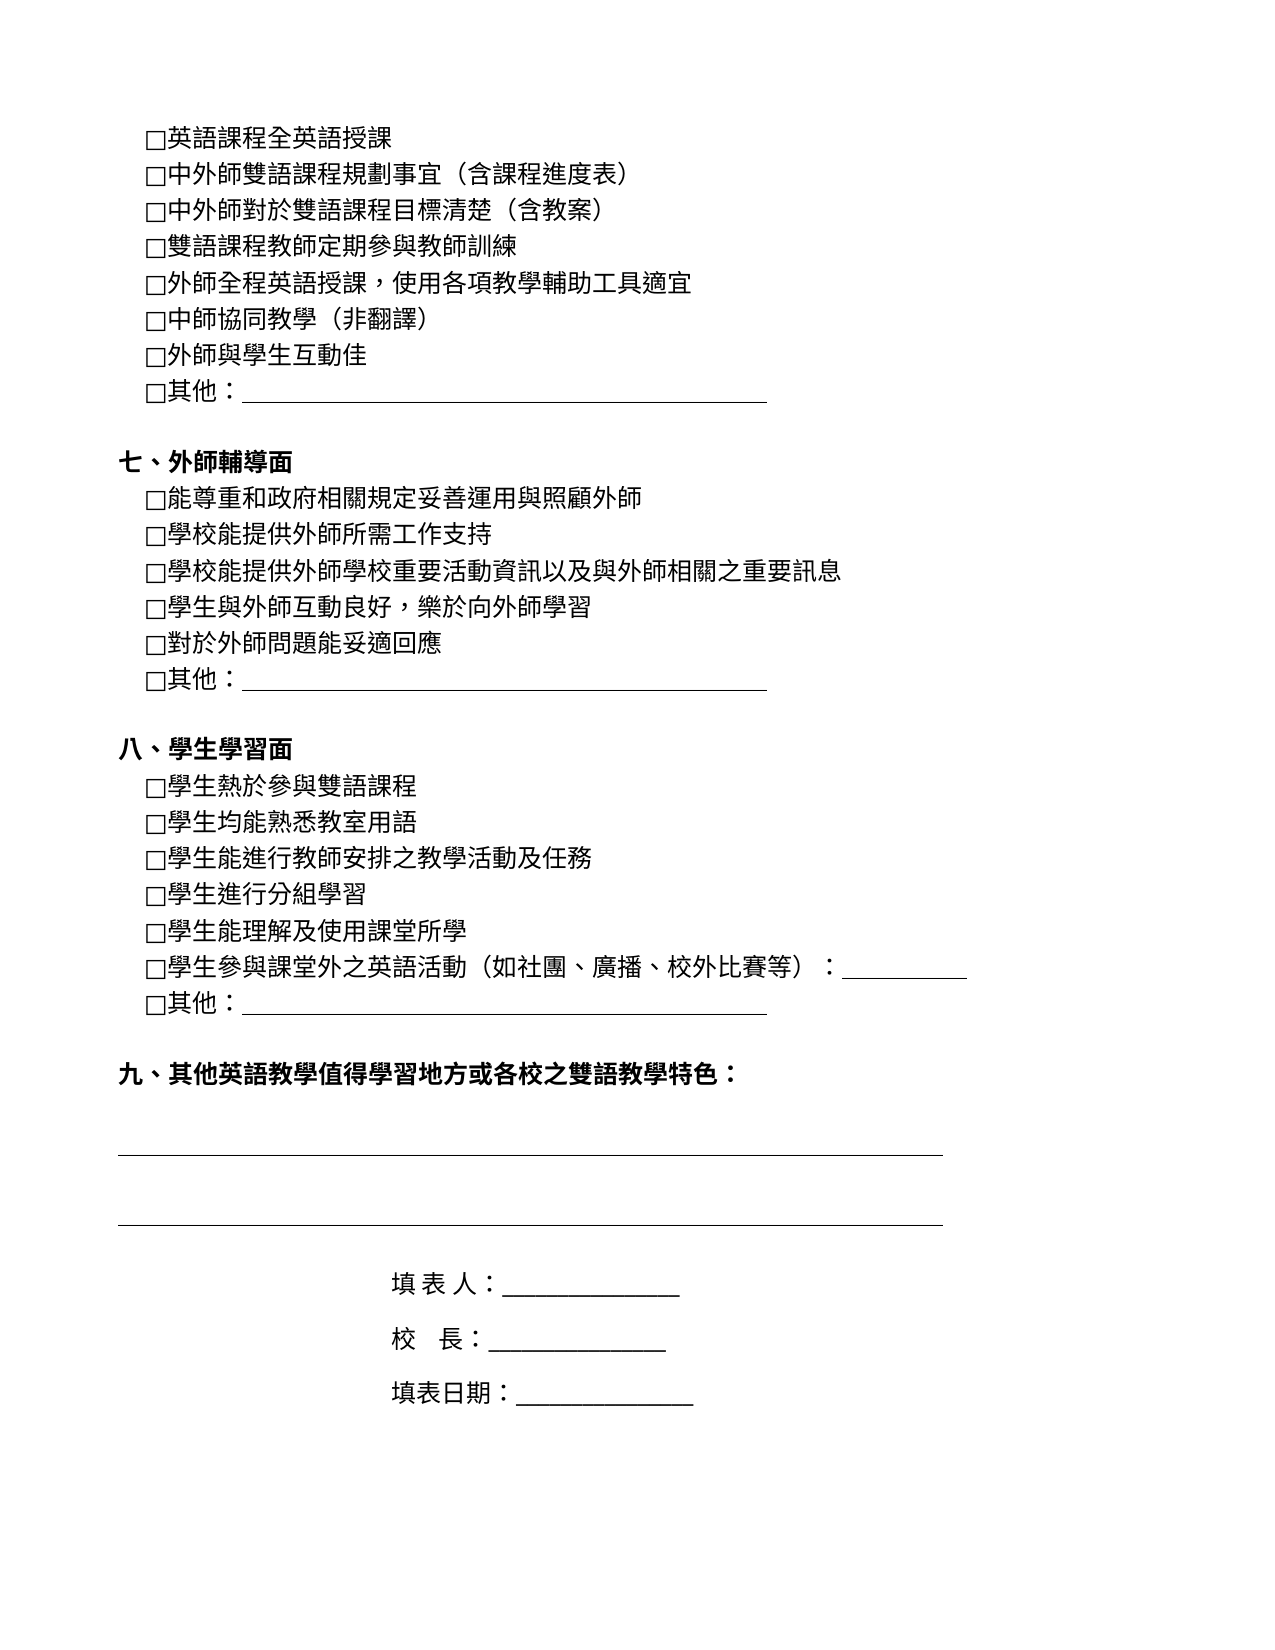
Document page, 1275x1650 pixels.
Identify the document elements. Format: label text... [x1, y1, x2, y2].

text 校 長：________________ [118, 1319, 1157, 1356]
text □學生參與課堂外之英語活動（如社團、廣播、校外比賽等）：＿＿＿＿＿ [118, 947, 1157, 984]
text □學校能提供外師學校重要活動資訊以及與外師相關之重要訊息 [118, 551, 1157, 587]
text □外師與學生互動佳 [118, 336, 1157, 372]
text □中外師對於雙語課程目標清楚（含教案） [118, 191, 1157, 227]
text 七、外師輔導面 [118, 442, 1157, 478]
text □雙語課程教師定期參與教師訓練 [118, 227, 1157, 263]
text □其他：＿＿＿＿＿＿＿＿＿＿＿＿＿＿＿＿＿＿＿＿＿ [118, 372, 1157, 408]
text □中外師雙語課程規劃事宜（含課程進度表） [118, 154, 1157, 191]
text □學生熱於參與雙語課程 [118, 766, 1157, 802]
text □其他：＿＿＿＿＿＿＿＿＿＿＿＿＿＿＿＿＿＿＿＿＿ [118, 660, 1157, 696]
text ＿＿＿＿＿＿＿＿＿＿＿＿＿＿＿＿＿＿＿＿＿＿＿＿＿＿＿＿＿＿＿＿＿ [118, 1195, 1157, 1231]
text ＿＿＿＿＿＿＿＿＿＿＿＿＿＿＿＿＿＿＿＿＿＿＿＿＿＿＿＿＿＿＿＿＿ [118, 1124, 1157, 1161]
text 九、其他英語教學值得學習地方或各校之雙語教學特色： [118, 1054, 1157, 1090]
text □其他：＿＿＿＿＿＿＿＿＿＿＿＿＿＿＿＿＿＿＿＿＿ [118, 984, 1157, 1020]
text □學生能進行教師安排之教學活動及任務 [118, 839, 1157, 875]
text 填表日期：________________ [118, 1374, 1157, 1410]
text □英語課程全英語授課 [118, 118, 1157, 154]
text □學生均能熟悉教室用語 [118, 802, 1157, 839]
text □外師全程英語授課，使用各項教學輔助工具適宜 [118, 263, 1157, 299]
text □學生能理解及使用課堂所學 [118, 911, 1157, 947]
text 八、學生學習面 [118, 730, 1157, 766]
text □學生與外師互動良好，樂於向外師學習 [118, 587, 1157, 623]
text □對於外師問題能妥適回應 [118, 623, 1157, 660]
text □中師協同教學（非翻譯） [118, 299, 1157, 336]
text □能尊重和政府相關規定妥善運用與照顧外師 [118, 478, 1157, 515]
text □學生進行分組學習 [118, 875, 1157, 911]
text 填 表 人：________________ [118, 1265, 1157, 1301]
text □學校能提供外師所需工作支持 [118, 515, 1157, 551]
